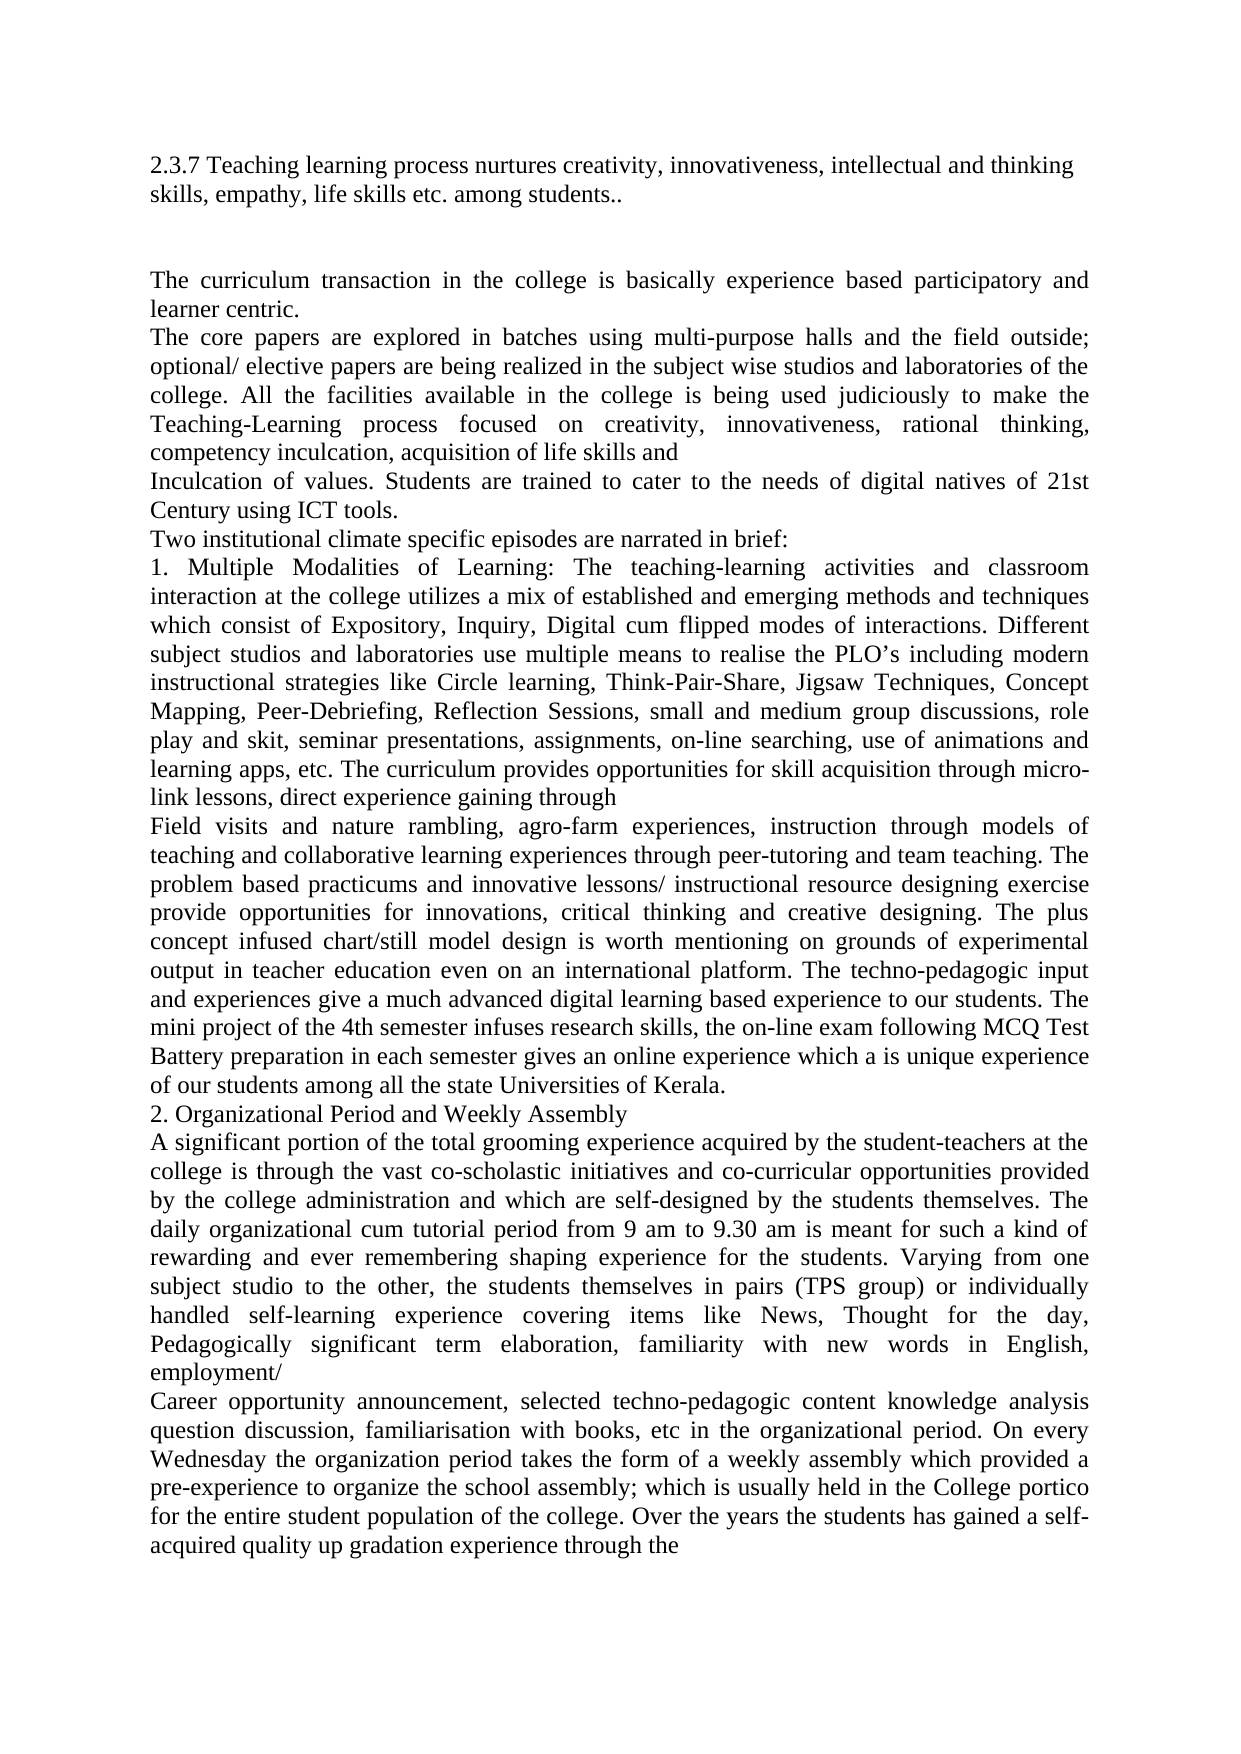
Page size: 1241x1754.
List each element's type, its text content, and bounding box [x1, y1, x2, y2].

text 2. Organizational Period and Weekly Assembly [150, 1099, 1090, 1127]
text The curriculum transaction in the college is basically experience based participatory and learner centric. [150, 265, 1090, 322]
text Two institutional climate specific episodes are narrated in brief: [150, 524, 1090, 552]
text 1. Multiple Modalities of Learning: The teaching-learning activities and classroom interaction at the college utilizes a mix of established and emerging methods and techniques which consist of Expository, Inquiry, Digital cum flipped modes of interactions. Different subject studios and laboratories use multiple means to realise the PLO’s including modern instructional strategies like Circle learning, Think-Pair-Share, Jigsaw Techniques, Concept Mapping, Peer-Debriefing, Reflection Sessions, small and medium group discussions, role play and skit, seminar presentations, assignments, on-line searching, use of animations and learning apps, etc. The curriculum provides opportunities for skill acquisition through micro-link lessons, direct experience gaining through [150, 552, 1090, 811]
text A significant portion of the total grooming experience acquired by the student-teachers at the college is through the vast co-scholastic initiatives and co-curricular opportunities provided by the college administration and which are self-designed by the students themselves. The daily organizational cum tutorial period from 9 am to 9.30 am is meant for such a kind of rewarding and ever remembering shaping experience for the students. Varying from one subject studio to the other, the students themselves in pairs (TPS group) or individually handled self-learning experience covering items like News, Thought for the day, Pedagogically significant term elaboration, familiarity with new words in English, employment/ [150, 1127, 1090, 1386]
text Field visits and nature rambling, agro-farm experiences, instruction through models of teaching and collaborative learning experiences through peer-tutoring and team teaching. The problem based practicums and innovative lessons/ instructional resource designing exercise provide opportunities for innovations, critical thinking and creative designing. The plus concept infused chart/still model design is worth mentioning on grounds of experimental output in teacher education even on an international platform. The techno-pedagogic input and experiences give a much advanced digital learning based experience to our students. The mini project of the 4th semester infuses research skills, the on-line exam following MCQ Test Battery preparation in each semester gives an online experience which a is unique experience of our students among all the state Universities of Kerala. [150, 811, 1090, 1099]
text Career opportunity announcement, selected techno-pedagogic content knowledge analysis question discussion, familiarisation with books, etc in the organizational period. On every Wednesday the organization period takes the form of a weekly assembly which provided a pre-experience to organize the school assembly; which is usually held in the College portico for the entire student population of the college. Over the years the students has gained a self-acquired quality up gradation experience through the [150, 1386, 1090, 1559]
text 2.3.7 Teaching learning process nurtures creativity, innovativeness, intellectual and thinking skills, empathy, life skills etc. among students.. [150, 150, 1090, 207]
text The core papers are explored in batches using multi-purpose halls and the field outside; optional/ elective papers are being realized in the subject wise studios and laboratories of the college. All the facilities available in the college is being used judiciously to make the Teaching-Learning process focused on creativity, innovativeness, rational thinking, competency inculcation, acquisition of life skills and [150, 322, 1090, 466]
text Inculcation of values. Students are trained to cater to the needs of digital natives of 21st Century using ICT tools. [150, 466, 1090, 524]
